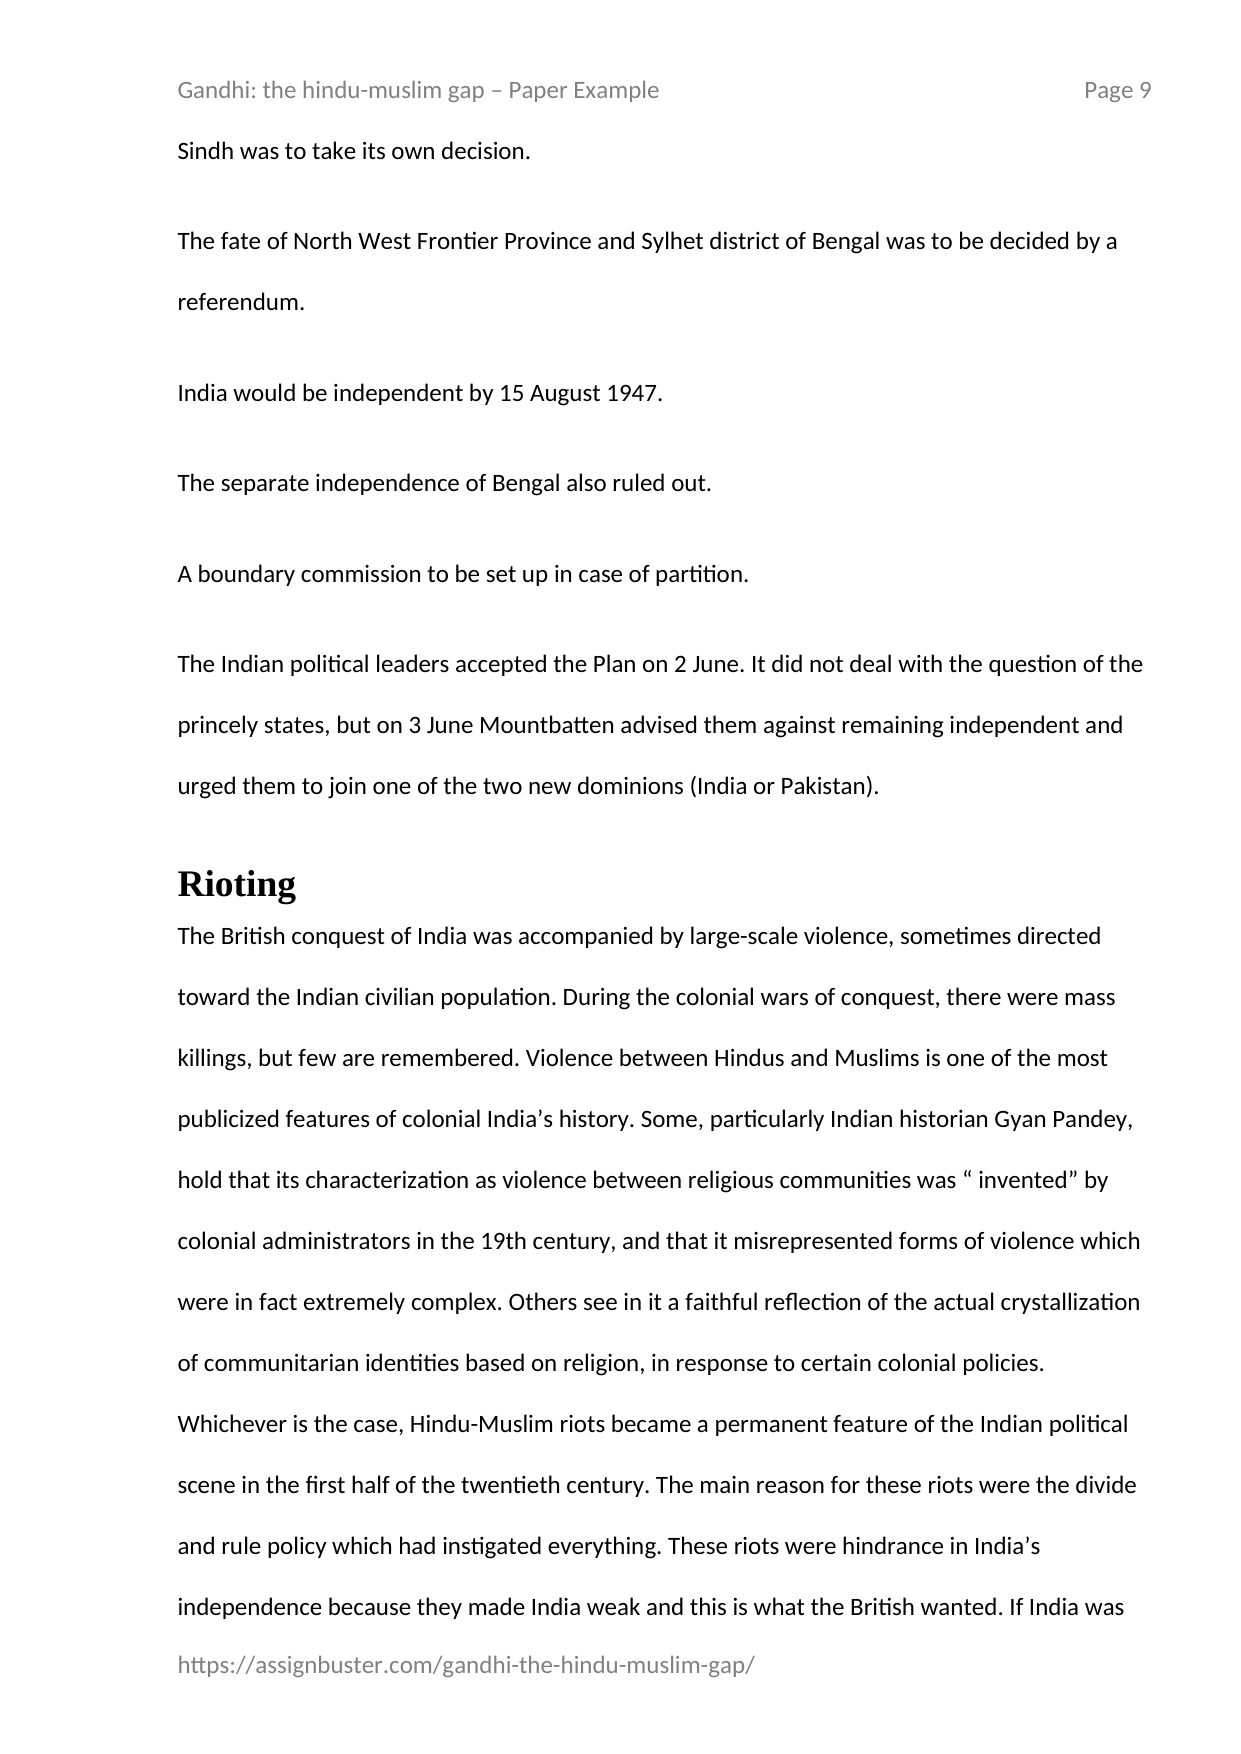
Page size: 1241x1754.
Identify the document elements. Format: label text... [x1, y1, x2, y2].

text India would be independent by 15 August 1947. [177, 377, 1152, 407]
text The fate of North West Frontier Province and Sylhet district of Bengal was to be decided by a referendum. [177, 225, 1152, 317]
text The separate independence of Bengal also ruled out. [177, 467, 1152, 498]
text The Indian political leaders accepted the Plan on 2 June. It did not deal with the question of the princely states, but on 3 June Mountbatten advised them against remaining independent and urged them to join one of the two new dominions (India or Pakistan). [177, 648, 1152, 801]
text A boundary commission to be set up in case of partition. [177, 558, 1152, 588]
subtitle Rioting [177, 861, 1152, 904]
text Sindh was to take its own decision. [177, 135, 1152, 165]
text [177, 920, 1152, 1622]
